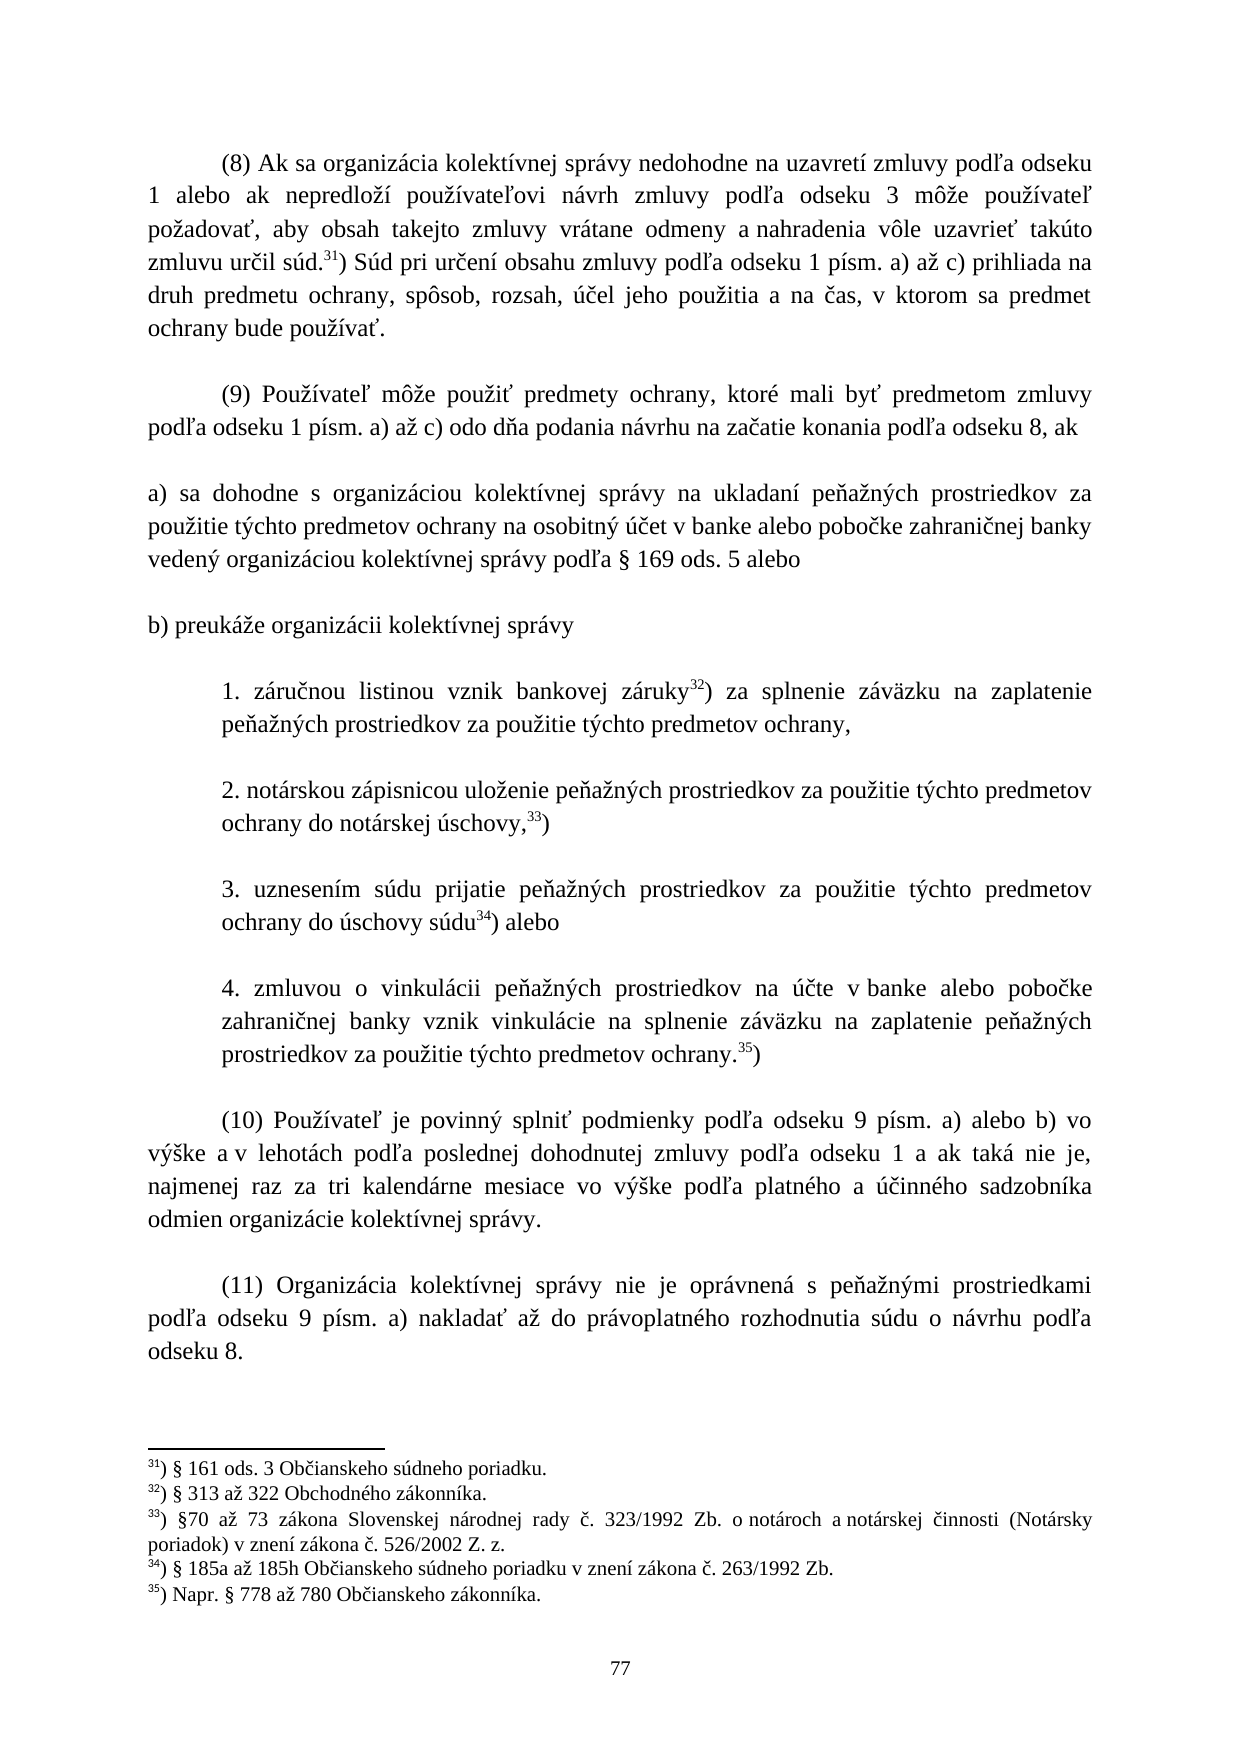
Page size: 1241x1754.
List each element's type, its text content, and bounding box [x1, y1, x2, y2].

text 4. zmluvou o vinkulácii peňažných prostriedkov na účte v banke alebo pobočke zahraničnej banky vznik vinkulácie na splnenie záväzku na zaplatenie peňažných prostriedkov za použitie týchto predmetov ochrany.) [221, 973, 1093, 1068]
text (11) Organizácia kolektívnej správy nie je oprávnená s peňažnými prostriedkami podľa odseku 9 písm. a) nakladať až do právoplatného rozhodnutia súdu o návrhu podľa odseku 8. [148, 1270, 1093, 1365]
text b) preukáže organizácii kolektívnej správy [148, 610, 1093, 639]
text (9) Používateľ môže použiť predmety ochrany, ktoré mali byť predmetom zmluvy podľa odseku 1 písm. a) až c) odo dňa podania návrhu na začatie konania podľa odseku 8, ak [148, 379, 1093, 441]
text 1. záručnou listinou vznik bankovej záruky) za splnenie záväzku na zaplatenie peňažných prostriedkov za použitie týchto predmetov ochrany, [221, 676, 1093, 738]
text (10) Používateľ je povinný splniť podmienky podľa odseku 9 písm. a) alebo b) vo výške a v lehotách podľa poslednej dohodnutej zmluvy podľa odseku 1 a ak taká nie je, najmenej raz za tri kalendárne mesiace vo výške podľa platného a účinného sadzobníka odmien organizácie kolektívnej správy. [148, 1105, 1093, 1233]
text (8) Ak sa organizácia kolektívnej správy nedohodne na uzavretí zmluvy podľa odseku 1 alebo ak nepredloží používateľovi návrh zmluvy podľa odseku 3 môže používateľ požadovať, aby obsah takejto zmluvy vrátane odmeny a nahradenia vôle uzavrieť takúto zmluvu určil súd.) Súd pri určení obsahu zmluvy podľa odseku 1 písm. a) až c) prihliada na druh predmetu ochrany, spôsob, rozsah, účel jeho použitia a na čas, v ktorom sa predmet ochrany bude používať. [148, 148, 1093, 341]
text 2. notárskou zápisnicou uloženie peňažných prostriedkov za použitie týchto predmetov ochrany do notárskej úschovy,) [221, 775, 1093, 837]
text 3. uznesením súdu prijatie peňažných prostriedkov za použitie týchto predmetov ochrany do úschovy súdu) alebo [221, 874, 1093, 936]
text a) sa dohodne s organizáciou kolektívnej správy na ukladaní peňažných prostriedkov za použitie týchto predmetov ochrany na osobitný účet v banke alebo pobočke zahraničnej banky vedený organizáciou kolektívnej správy podľa § 169 ods. 5 alebo [148, 478, 1093, 573]
